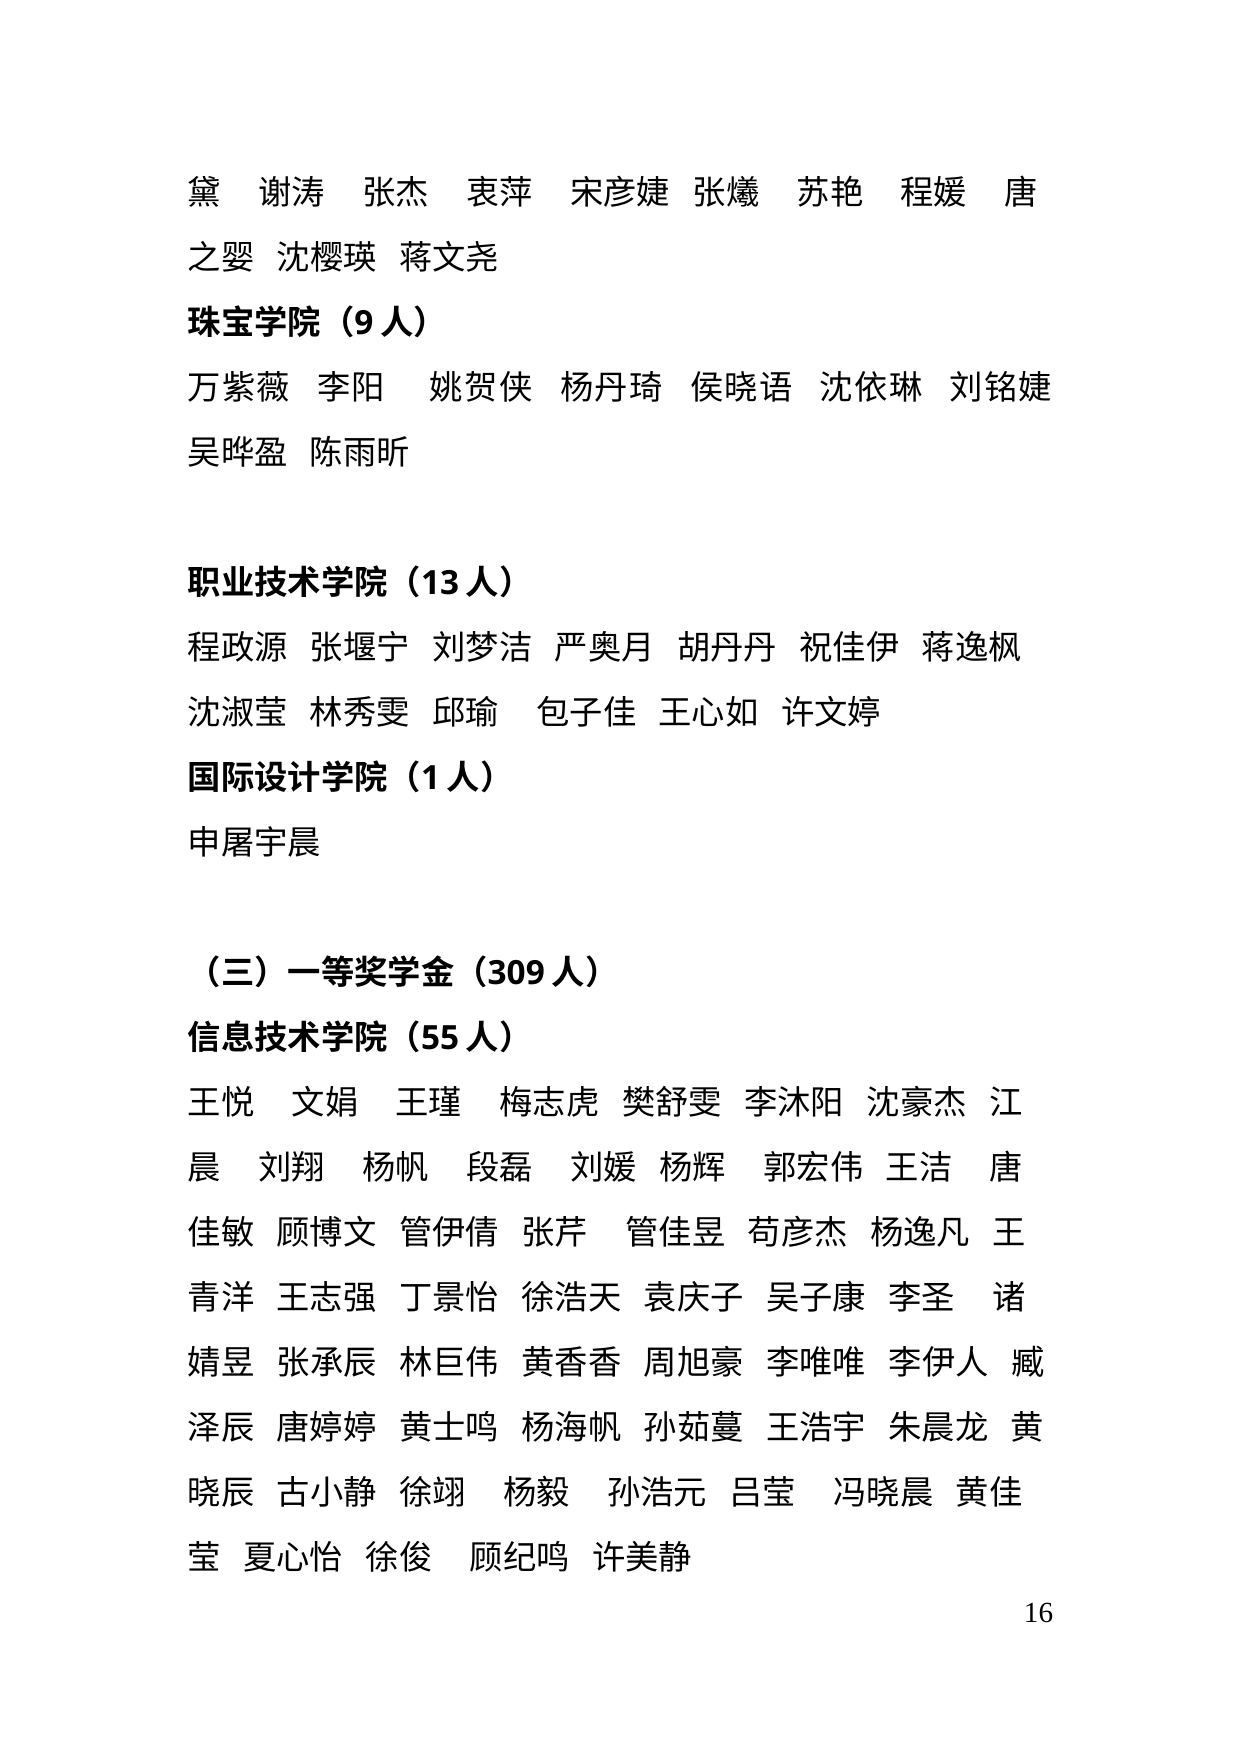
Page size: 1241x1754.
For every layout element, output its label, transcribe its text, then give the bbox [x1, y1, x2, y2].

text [187, 158, 1053, 288]
text 国际设计学院（1人） [187, 743, 1053, 808]
text 万紫薇 李阳 姚贺侠 杨丹琦 侯晓语 沈依琳 刘铭婕 吴晔盈 陈雨昕 [187, 353, 1053, 483]
list 一等奖学金（309人） [187, 938, 1053, 1003]
text 申屠宇晨 [187, 808, 1053, 873]
text 珠宝学院（9人） [187, 288, 1053, 353]
text 王悦 文娟 王瑾 梅志虎 樊舒雯 李沐阳 沈豪杰 江晨 刘翔 杨帆 段磊 刘媛 杨辉 郭宏伟 王洁 唐佳敏 顾博文 管伊倩 张芹 管佳昱 苟彦杰 杨逸凡 王青洋 王志强 丁景怡 徐浩天 袁庆子 吴子康 李圣 诸婧昱 张承辰 林巨伟 黄香香 周旭豪 李唯唯 李伊人 臧泽辰 唐婷婷 黄士鸣 杨海帆 孙茹蔓 王浩宇 朱晨龙 黄晓辰 古小静 徐翊 杨毅 孙浩元 吕莹 冯晓晨 黄佳莹 夏心怡 徐俊 顾纪鸣 许美静 [187, 1068, 1053, 1588]
text 职业技术学院（13人） [187, 548, 1053, 613]
text 信息技术学院（55人） [187, 1003, 1053, 1068]
text 程政源 张堰宁 刘梦洁 严奥月 胡丹丹 祝佳伊 蒋逸枫 沈淑莹 林秀雯 邱瑜 包子佳 王心如 许文婷 [187, 613, 1053, 743]
